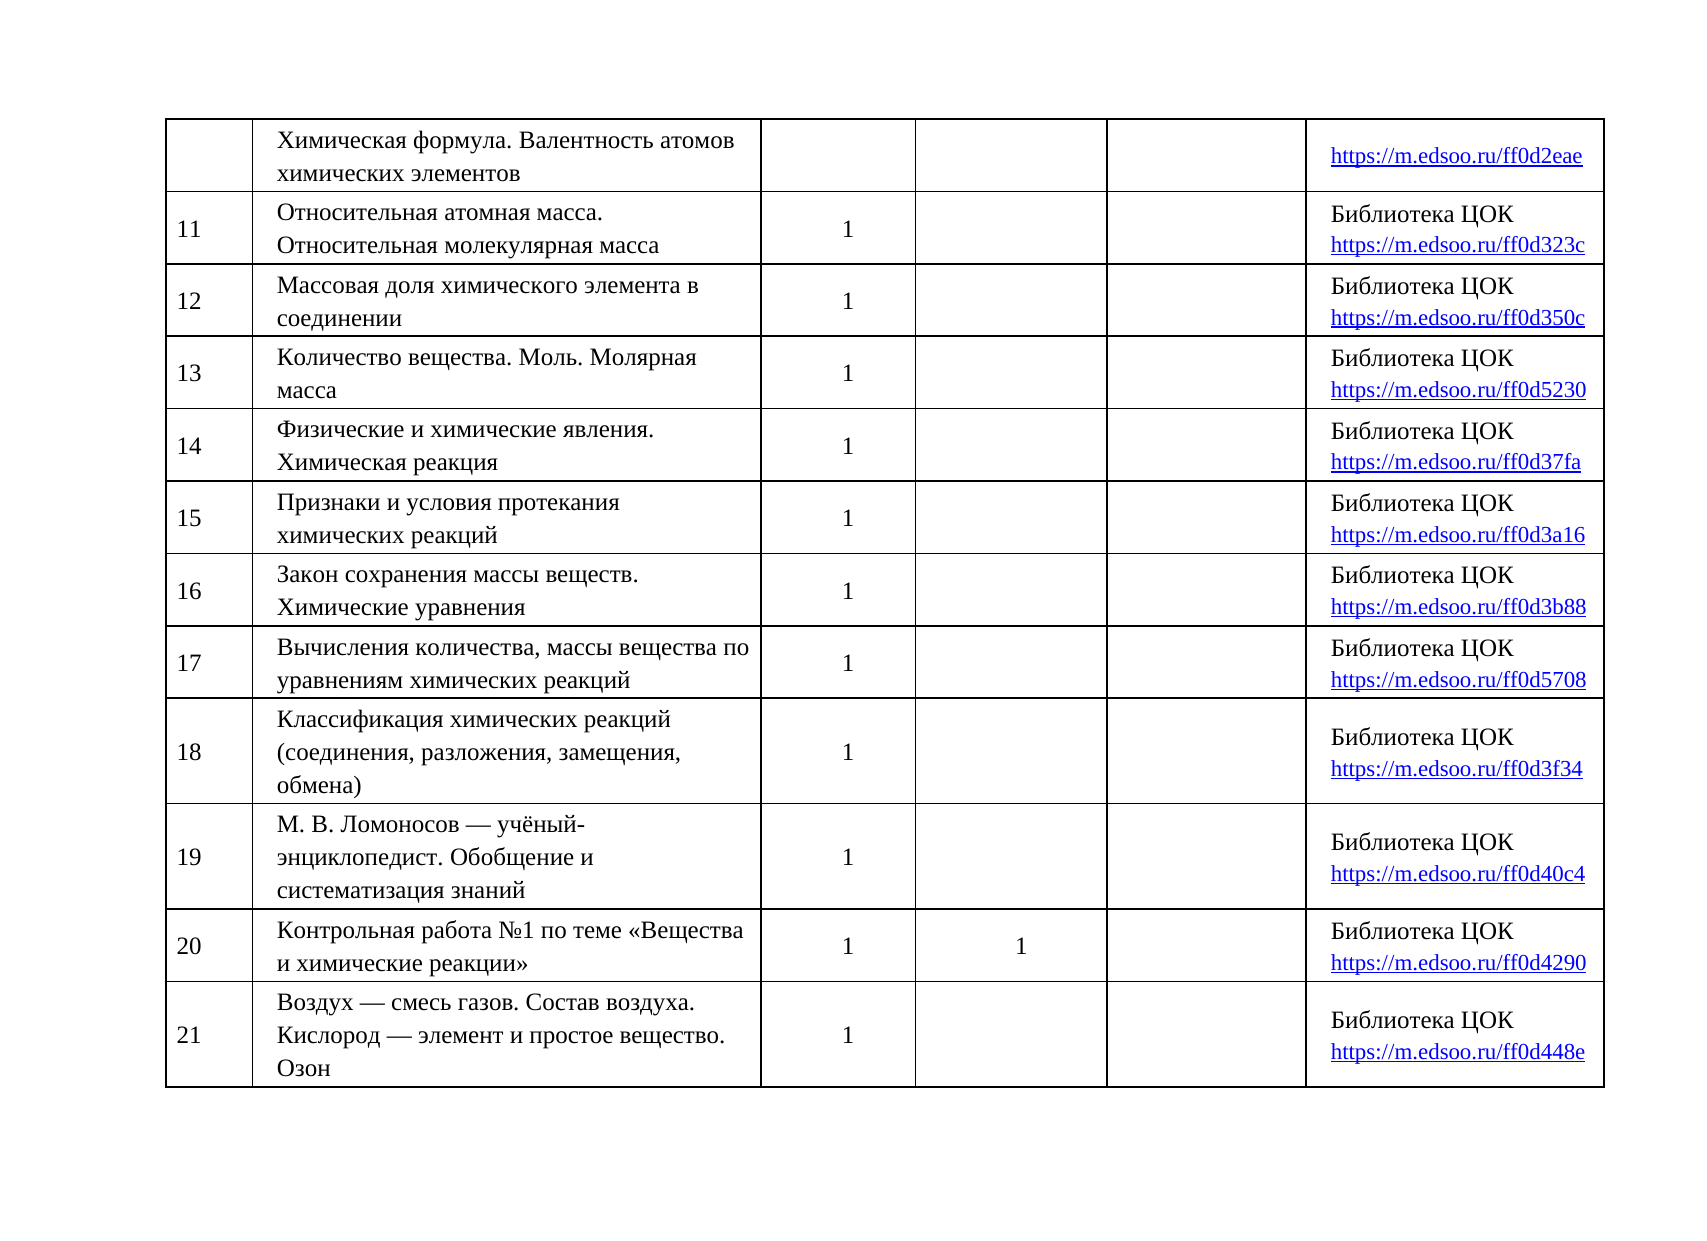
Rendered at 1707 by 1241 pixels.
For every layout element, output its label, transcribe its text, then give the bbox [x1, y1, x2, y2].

table_cell 1 [762, 699, 915, 803]
table_cell [916, 554, 1106, 625]
table_cell Массовая доля химического элемента в соединении [253, 265, 760, 335]
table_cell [253, 120, 760, 191]
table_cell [1307, 120, 1603, 191]
table_cell 12 [167, 265, 252, 335]
table_cell Библиотека ЦОК https://m.edsoo.ru/ff0d3a16 [1307, 482, 1603, 552]
table_cell Библиотека ЦОК https://m.edsoo.ru/ff0d37fa [1307, 409, 1603, 480]
table_cell 1 [762, 982, 915, 1086]
table_cell Контрольная работа №1 по теме «Вещества и химические реакции» [253, 910, 760, 981]
table_cell [916, 699, 1106, 803]
table_cell Закон сохранения массы веществ. Химические уравнения [253, 554, 760, 625]
table_cell 1 [916, 910, 1106, 981]
table_cell 1 [762, 337, 915, 408]
table_cell Библиотека ЦОК https://m.edsoo.ru/ff0d5708 [1307, 627, 1603, 697]
table_cell [916, 627, 1106, 697]
table_cell Библиотека ЦОК https://m.edsoo.ru/ff0d5230 [1307, 337, 1603, 408]
table_cell [916, 192, 1106, 263]
table_cell 1 [762, 409, 915, 480]
table_cell [916, 337, 1106, 408]
table_cell [1108, 482, 1305, 552]
table_cell [916, 482, 1106, 552]
table_cell 1 [762, 627, 915, 697]
table_cell 14 [167, 409, 252, 480]
table_cell Классификация химических реакций (соединения, разложения, замещения, обмена) [253, 699, 760, 803]
table_cell 13 [167, 337, 252, 408]
table_cell 18 [167, 699, 252, 803]
table_cell Количество вещества. Моль. Молярная масса [253, 337, 760, 408]
table_cell [1108, 699, 1305, 803]
table_cell Библиотека ЦОК https://m.edsoo.ru/ff0d4290 [1307, 910, 1603, 981]
table_cell Библиотека ЦОК https://m.edsoo.ru/ff0d350c [1307, 265, 1603, 335]
table_cell 20 [167, 910, 252, 981]
table_cell [1108, 409, 1305, 480]
table_cell [916, 265, 1106, 335]
table_cell 1 [762, 192, 915, 263]
table_cell 1 [762, 910, 915, 981]
table_cell 21 [167, 982, 252, 1086]
table_cell [916, 409, 1106, 480]
table_cell 17 [167, 627, 252, 697]
table_cell 16 [167, 554, 252, 625]
table_cell Воздух — смесь газов. Состав воздуха. Кислород — элемент и простое вещество. Озон [253, 982, 760, 1086]
table_cell [1108, 337, 1305, 408]
table_cell 1 [762, 265, 915, 335]
table_cell [916, 804, 1106, 908]
table_cell Вычисления количества, массы вещества по уравнениям химических реакций [253, 627, 760, 697]
table_cell [1108, 982, 1305, 1086]
table_cell [1108, 910, 1305, 981]
table_cell [1108, 192, 1305, 263]
table_cell [916, 120, 1106, 191]
table_cell Библиотека ЦОК https://m.edsoo.ru/ff0d3f34 [1307, 699, 1603, 803]
table_cell 19 [167, 804, 252, 908]
table_cell Относительная атомная масса. Относительная молекулярная масса [253, 192, 760, 263]
table_cell [1108, 627, 1305, 697]
table_cell Признаки и условия протекания химических реакций [253, 482, 760, 552]
table_cell Библиотека ЦОК https://m.edsoo.ru/ff0d3b88 [1307, 554, 1603, 625]
table_cell Библиотека ЦОК https://m.edsoo.ru/ff0d448e [1307, 982, 1603, 1086]
table_cell 11 [167, 192, 252, 263]
table_cell [1108, 554, 1305, 625]
table_cell 1 [762, 120, 915, 191]
table_cell 10 [167, 120, 252, 191]
table_cell Библиотека ЦОК https://m.edsoo.ru/ff0d323c [1307, 192, 1603, 263]
table_cell Физические и химические явления. Химическая реакция [253, 409, 760, 480]
table_cell [1108, 265, 1305, 335]
table_cell 1 [762, 804, 915, 908]
table_cell [1108, 120, 1305, 191]
table_cell [1108, 804, 1305, 908]
table_cell 1 [762, 554, 915, 625]
table_cell [916, 982, 1106, 1086]
table_cell 15 [167, 482, 252, 552]
table_cell М. В. Ломоносов — учёный-энциклопедист. Обобщение и систематизация знаний [253, 804, 760, 908]
table_cell Библиотека ЦОК https://m.edsoo.ru/ff0d40c4 [1307, 804, 1603, 908]
table_cell 1 [762, 482, 915, 552]
